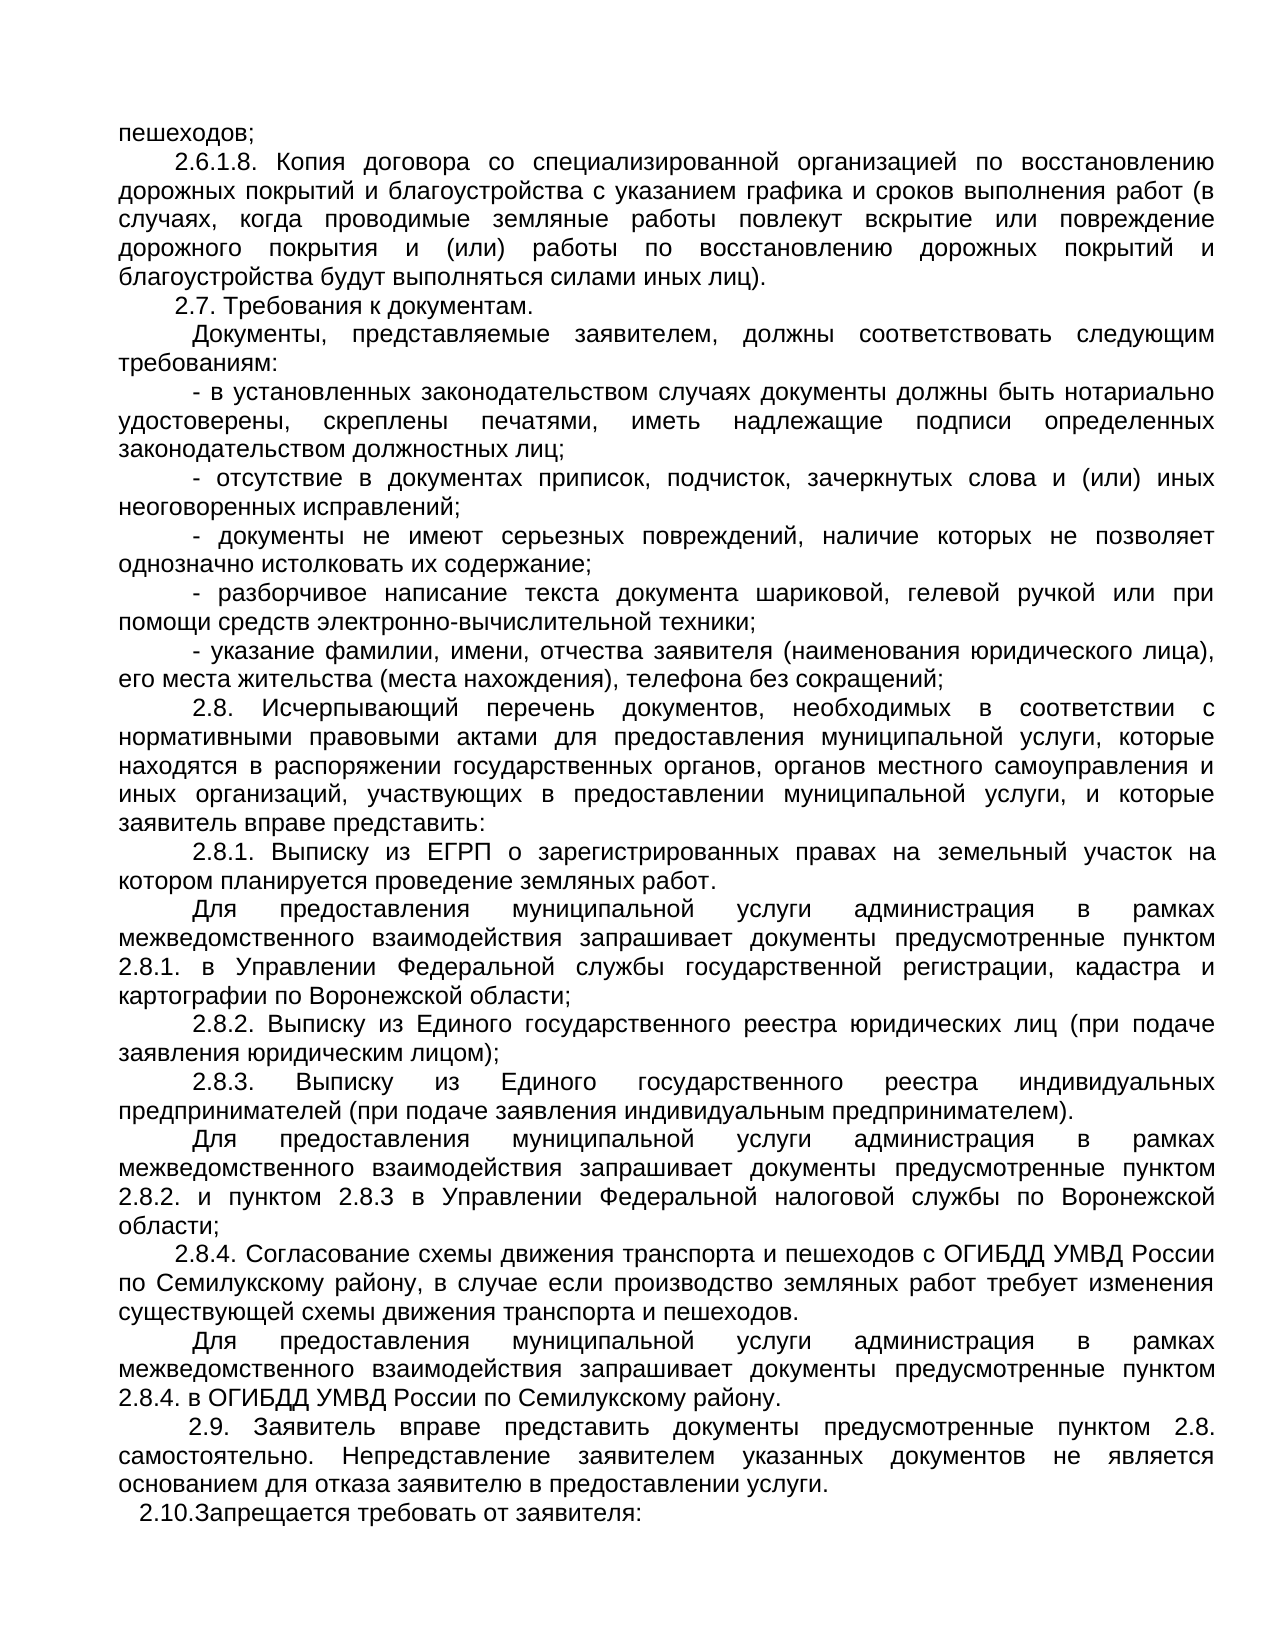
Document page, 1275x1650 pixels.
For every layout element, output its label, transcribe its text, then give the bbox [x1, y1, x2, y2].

text 2.9. Заявитель вправе представить документы предусмотренные пунктом 2.8. самостоятельно. Непредставление заявителем указанных документов не является основанием для отказа заявителю в предоставлении услуги. [118, 1412, 1216, 1498]
text 2.10.Запрещается требовать от заявителя: [118, 1498, 1216, 1527]
text - указание фамилии, имени, отчества заявителя (наименования юридического лица), его места жительства (места нахождения), телефона без сокращений; [118, 636, 1216, 693]
text Для предоставления муниципальной услуги администрация в рамках межведомственного взаимодействия запрашивает документы предусмотренные пунктом 2.8.1. в Управлении Федеральной службы государственной регистрации, кадастра и картографии по Воронежской области; [118, 894, 1216, 1009]
text Для предоставления муниципальной услуги администрация в рамках межведомственного взаимодействия запрашивает документы предусмотренные пунктом 2.8.2. и пунктом 2.8.3 в Управлении Федеральной налоговой службы по Воронежской области; [118, 1124, 1216, 1239]
text 2.8.4. Согласование схемы движения транспорта и пешеходов с ОГИБДД УМВД России по Семилукскому району, в случае если производство земляных работ требует изменения существующей схемы движения транспорта и пешеходов. [118, 1239, 1216, 1326]
text 2.8.1. Выписку из ЕГРП о зарегистрированных правах на земельный участок на котором планируется проведение земляных работ. [118, 837, 1216, 894]
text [118, 118, 1216, 147]
text Для предоставления муниципальной услуги администрация в рамках межведомственного взаимодействия запрашивает документы предусмотренные пунктом 2.8.4. в ОГИБДД УМВД России по Семилукскому району. [118, 1326, 1216, 1412]
text 2.6.1.8. Копия договора со специализированной организацией по восстановлению дорожных покрытий и благоустройства с указанием графика и сроков выполнения работ (в случаях, когда проводимые земляные работы повлекут вскрытие или повреждение дорожного покрытия и (или) работы по восстановлению дорожных покрытий и благоустройства будут выполняться силами иных лиц). [118, 147, 1216, 291]
text 2.8.3. Выписку из Единого государственного реестра индивидуальных предпринимателей (при подаче заявления индивидуальным предпринимателем). [118, 1067, 1216, 1124]
text 2.7. Требования к документам. [118, 291, 1216, 319]
text - документы не имеют серьезных повреждений, наличие которых не позволяет однозначно истолковать их содержание; [118, 521, 1216, 578]
text - разборчивое написание текста документа шариковой, гелевой ручкой или при помощи средств электронно-вычислительной техники; [118, 578, 1216, 636]
text - в установленных законодательством случаях документы должны быть нотариально удостоверены, скреплены печатями, иметь надлежащие подписи определенных законодательством должностных лиц; [118, 377, 1216, 463]
text 2.8.2. Выписку из Единого государственного реестра юридических лиц (при подаче заявления юридическим лицом); [118, 1009, 1216, 1067]
text Документы, представляемые заявителем, должны соответствовать следующим требованиям: [118, 319, 1216, 377]
text - отсутствие в документах приписок, подчисток, зачеркнутых слова и (или) иных неоговоренных исправлений; [118, 463, 1216, 521]
text 2.8. Исчерпывающий перечень документов, необходимых в соответствии с нормативными правовыми актами для предоставления муниципальной услуги, которые находятся в распоряжении государственных органов, органов местного самоуправления и иных организаций, участвующих в предоставлении муниципальной услуги, и которые заявитель вправе представить: [118, 693, 1216, 837]
